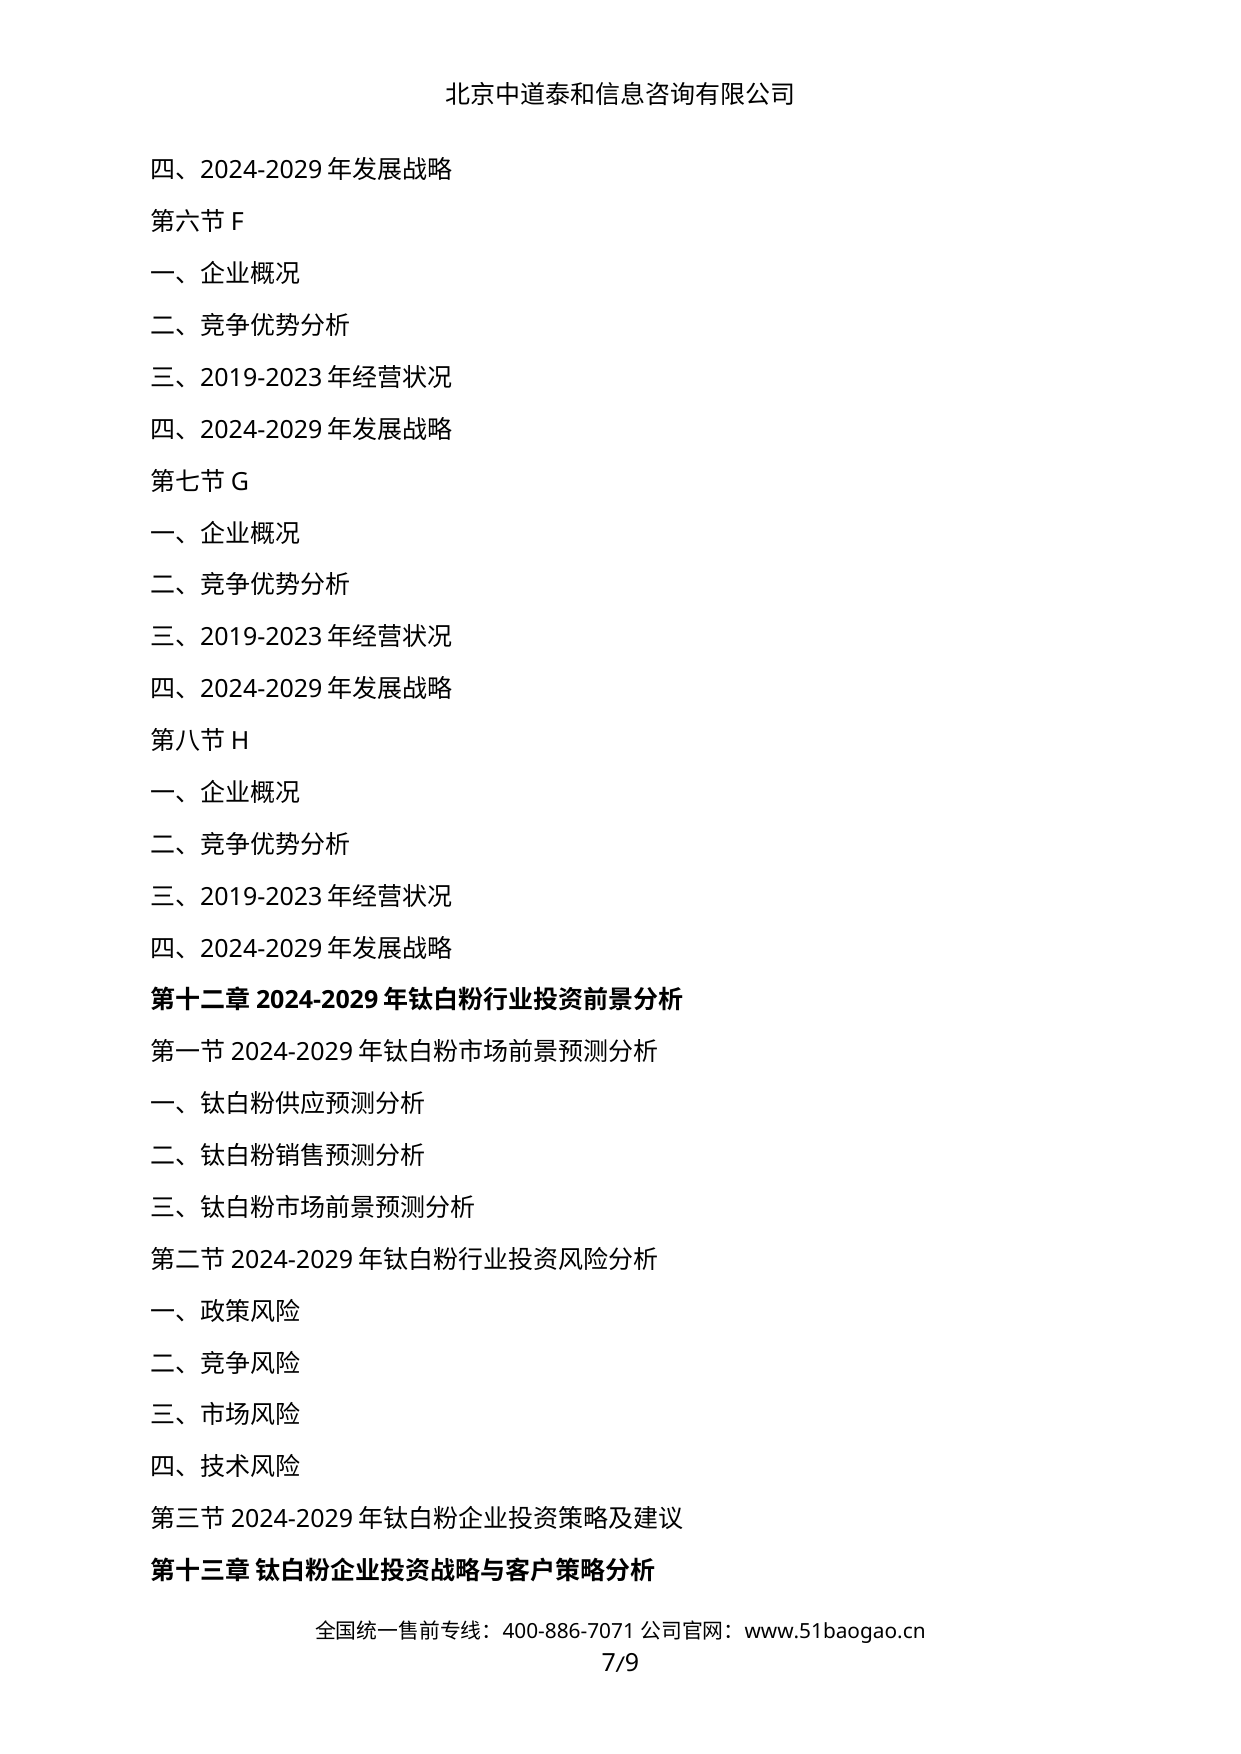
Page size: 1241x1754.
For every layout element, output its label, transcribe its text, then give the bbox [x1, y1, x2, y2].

text 四、2024-2029年发展战略 [150, 669, 1090, 705]
text 第七节 G [150, 461, 1090, 497]
text 第三节 2024-2029年钛白粉企业投资策略及建议 [150, 1499, 1090, 1535]
text 三、市场风险 [150, 1395, 1090, 1431]
text 第六节 F [150, 202, 1090, 238]
text 三、2019-2023年经营状况 [150, 876, 1090, 912]
text 第八节 H [150, 721, 1090, 757]
text 二、竞争风险 [150, 1343, 1090, 1379]
text 第一节 2024-2029年钛白粉市场前景预测分析 [150, 1032, 1090, 1068]
text 第二节 2024-2029年钛白粉行业投资风险分析 [150, 1239, 1090, 1276]
text 三、2019-2023年经营状况 [150, 357, 1090, 394]
text 四、2024-2029年发展战略 [150, 928, 1090, 964]
text 二、竞争优势分析 [150, 565, 1090, 601]
text 二、竞争优势分析 [150, 306, 1090, 342]
text 四、2024-2029年发展战略 [150, 409, 1090, 446]
text 第十二章 2024-2029年钛白粉行业投资前景分析 [150, 980, 1090, 1016]
text 一、钛白粉供应预测分析 [150, 1084, 1090, 1120]
text 第十三章 钛白粉企业投资战略与客户策略分析 [150, 1551, 1090, 1587]
text 二、钛白粉销售预测分析 [150, 1136, 1090, 1172]
text 四、2024-2029年发展战略 [150, 150, 1090, 186]
text 一、企业概况 [150, 513, 1090, 549]
text 一、企业概况 [150, 254, 1090, 290]
text 三、钛白粉市场前景预测分析 [150, 1187, 1090, 1224]
text 一、政策风险 [150, 1291, 1090, 1327]
text 三、2019-2023年经营状况 [150, 617, 1090, 653]
text 二、竞争优势分析 [150, 824, 1090, 861]
text 一、企业概况 [150, 772, 1090, 809]
text 四、技术风险 [150, 1447, 1090, 1483]
